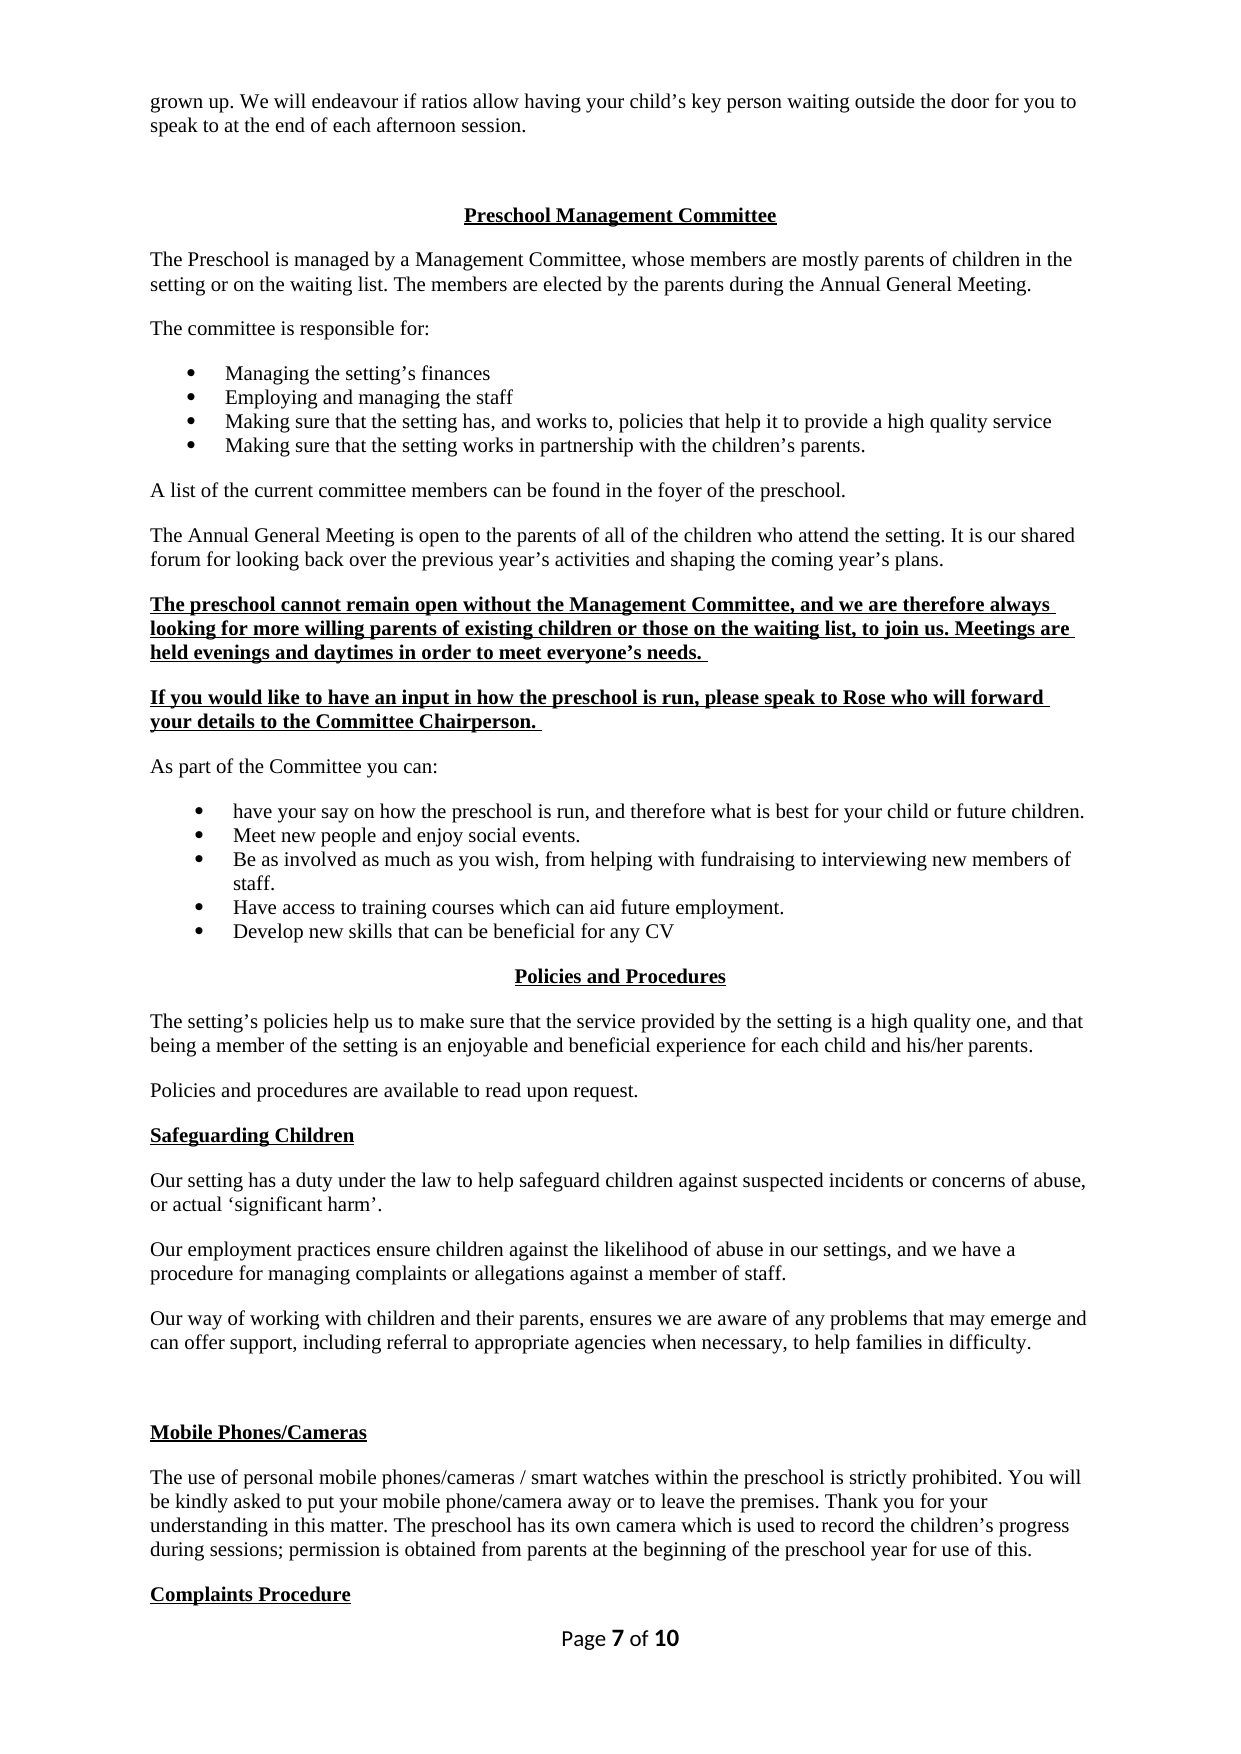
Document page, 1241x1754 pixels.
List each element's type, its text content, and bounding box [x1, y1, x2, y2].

text The Annual General Meeting is open to the parents of all of the children who attend the setting. It is our shared forum for looking back over the previous year’s activities and shaping the coming year’s plans. [150, 523, 1090, 571]
list have your say on how the preschool is run, and therefore what is best for your child or future children. [195, 799, 1090, 823]
text As part of the Committee you can: [150, 754, 1090, 778]
text Complaints Procedure [150, 1582, 1090, 1606]
text Mobile Phones/Cameras [150, 1420, 1090, 1444]
text A list of the current committee members can be found in the foyer of the preschool. [150, 478, 1090, 502]
text Our way of working with children and their parents, ensures we are aware of any problems that may emerge and can offer support, including referral to appropriate agencies when necessary, to help families in difficulty. [150, 1306, 1090, 1354]
text If you would like to have an input in how the preschool is run, please speak to Rose who will forward your details to the Committee Chairperson. [150, 685, 1090, 733]
list Have access to training courses which can aid future employment. [195, 895, 1090, 919]
list Develop new skills that can be beneficial for any CV [195, 919, 1090, 943]
text The committee is responsible for: [150, 316, 1090, 340]
text Policies and Procedures [150, 964, 1090, 988]
text The setting’s policies help us to make sure that the service provided by the setting is a high quality one, and that being a member of the setting is an enjoyable and beneficial experience for each child and his/her parents. [150, 1009, 1090, 1057]
list Employing and managing the staff [187, 385, 1090, 409]
list Meet new people and enjoy social events. [195, 823, 1090, 847]
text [150, 89, 1090, 137]
text The Preschool is managed by a Management Committee, whose members are mostly parents of children in the setting or on the waiting list. The members are elected by the parents during the Annual General Meeting. [150, 247, 1090, 296]
text Safeguarding Children [150, 1123, 1090, 1147]
text Our employment practices ensure children against the likelihood of abuse in our settings, and we have a procedure for managing complaints or allegations against a member of staff. [150, 1237, 1090, 1285]
list Be as involved as much as you wish, from helping with fundraising to interviewing new members of staff. [195, 847, 1090, 895]
text The preschool cannot remain open without the Management Committee, and we are therefore always looking for more willing parents of existing children or those on the waiting list, to join us. Meetings are held evenings and daytimes in order to meet everyone’s needs. [150, 592, 1090, 664]
list Managing the setting’s finances [187, 361, 1090, 385]
list Making sure that the setting works in partnership with the children’s parents. [187, 433, 1090, 457]
text Our setting has a duty under the law to help safeguard children against suspected incidents or concerns of abuse, or actual ‘significant harm’. [150, 1168, 1090, 1216]
list Making sure that the setting has, and works to, policies that help it to provide a high quality service [187, 409, 1090, 433]
text Policies and procedures are available to read upon request. [150, 1078, 1090, 1102]
text Preschool Management Committee [150, 202, 1090, 227]
text The use of personal mobile phones/cameras / smart watches within the preschool is strictly prohibited. You will be kindly asked to put your mobile phone/camera away or to leave the premises. Thank you for your understanding in this matter. The preschool has its own camera which is used to record the children’s progress during sessions; permission is obtained from parents at the beginning of the preschool year for use of this. [150, 1464, 1090, 1561]
